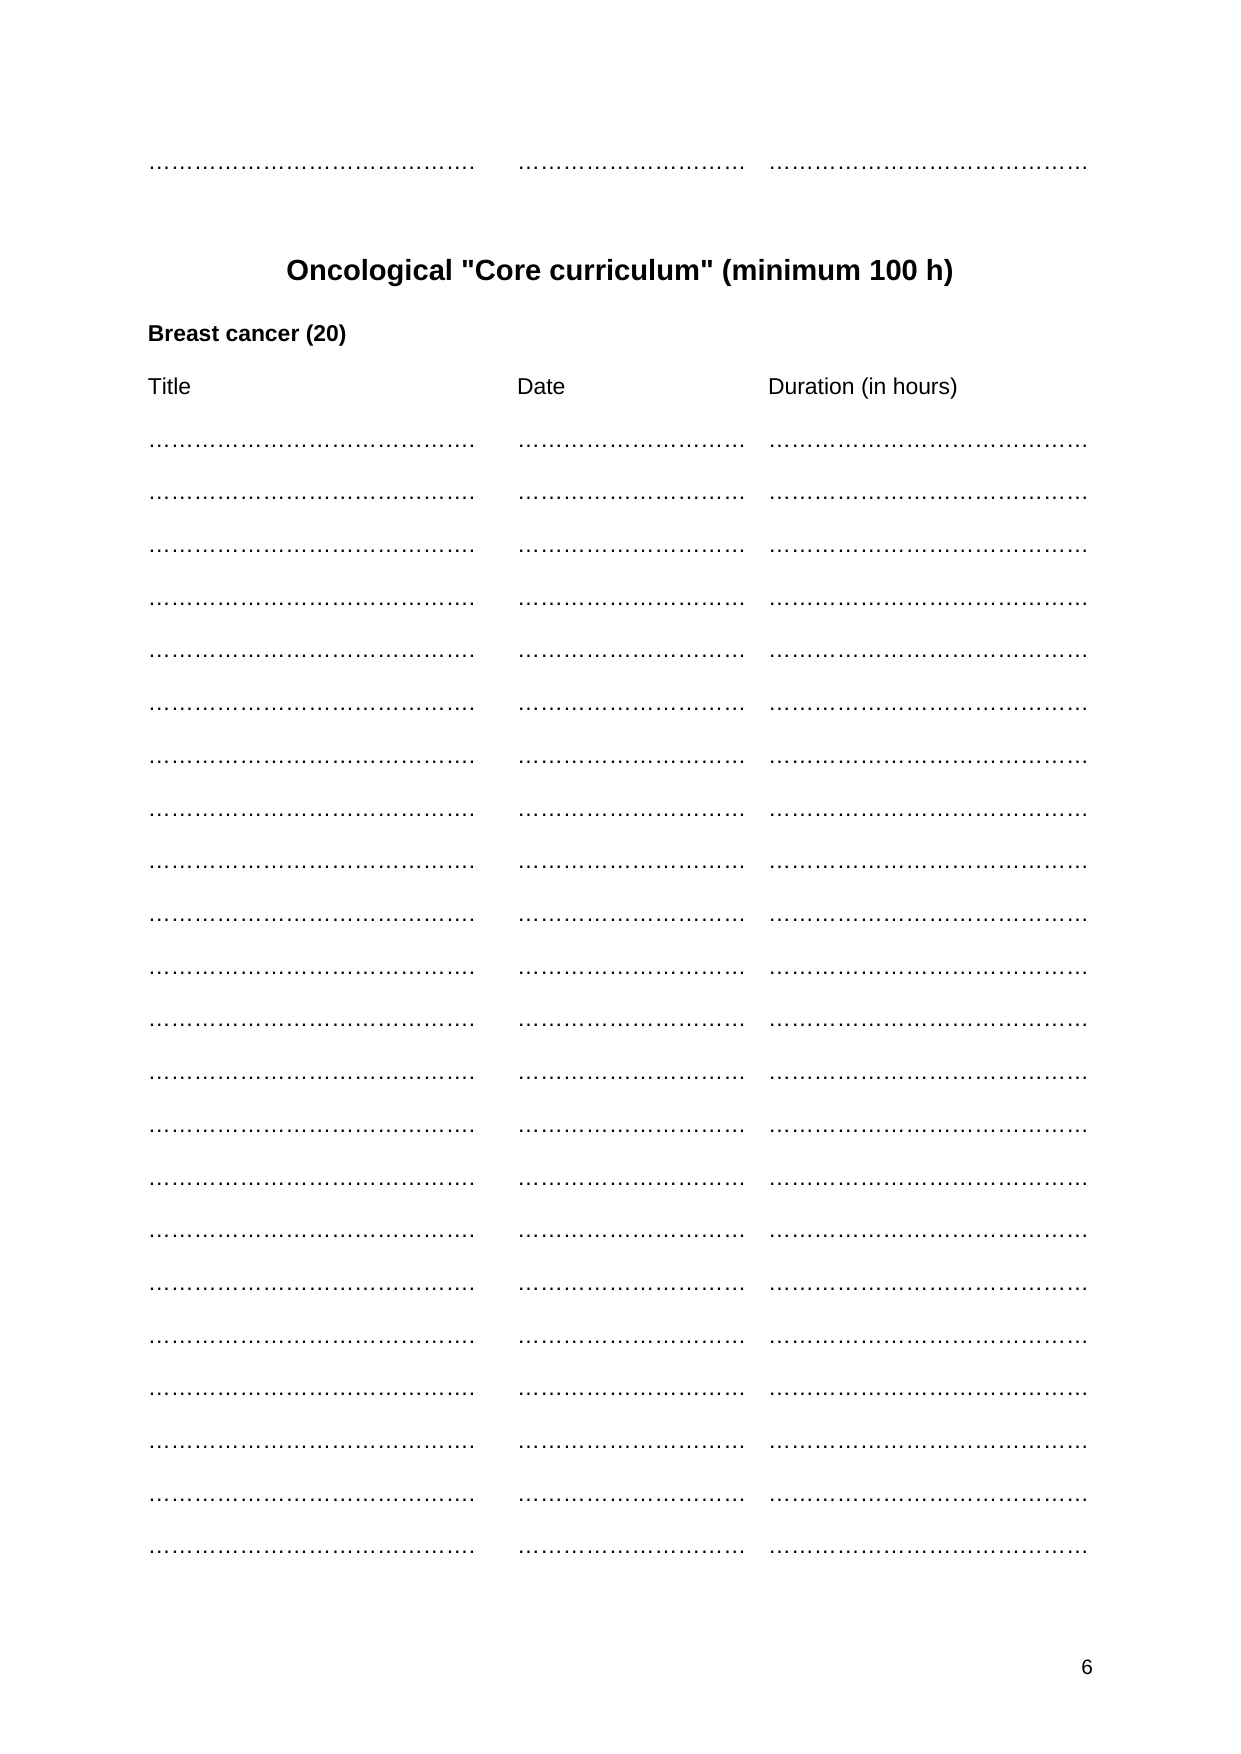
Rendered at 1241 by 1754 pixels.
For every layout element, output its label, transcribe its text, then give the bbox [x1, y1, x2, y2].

text ……………………………………. ………………………… …………………………………… [148, 794, 1093, 821]
text ……………………………………. ………………………… …………………………………… [148, 1216, 1093, 1242]
text ……………………………………. ………………………… …………………………………… [148, 900, 1093, 926]
text Title Date Duration (in hours) [148, 373, 1093, 399]
text ……………………………………. ………………………… …………………………………… [148, 1005, 1093, 1032]
text ……………………………………. ………………………… …………………………………… [148, 478, 1093, 504]
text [148, 148, 1093, 174]
text ……………………………………. ………………………… …………………………………… [148, 953, 1093, 979]
text Oncological "Core curriculum" (minimum 100 h) [148, 253, 1093, 287]
text ……………………………………. ………………………… …………………………………… [148, 1163, 1093, 1190]
text ……………………………………. ………………………… …………………………………… [148, 689, 1093, 715]
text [148, 1480, 1093, 1506]
text Breast cancer (20) [148, 320, 1093, 346]
text ……………………………………. ………………………… …………………………………… [148, 584, 1093, 610]
text ……………………………………. ………………………… …………………………………… [148, 531, 1093, 557]
text ……………………………………. ………………………… …………………………………… [148, 742, 1093, 768]
text ……………………………………. ………………………… …………………………………… [148, 1058, 1093, 1084]
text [148, 1427, 1093, 1453]
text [148, 426, 1093, 452]
text ……………………………………. ………………………… …………………………………… [148, 1269, 1093, 1295]
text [148, 1374, 1093, 1401]
text ……………………………………. ………………………… …………………………………… [148, 847, 1093, 873]
text ……………………………………. ………………………… …………………………………… [148, 1322, 1093, 1348]
text ……………………………………. ………………………… …………………………………… [148, 636, 1093, 663]
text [148, 1532, 1093, 1559]
text ……………………………………. ………………………… …………………………………… [148, 1111, 1093, 1137]
